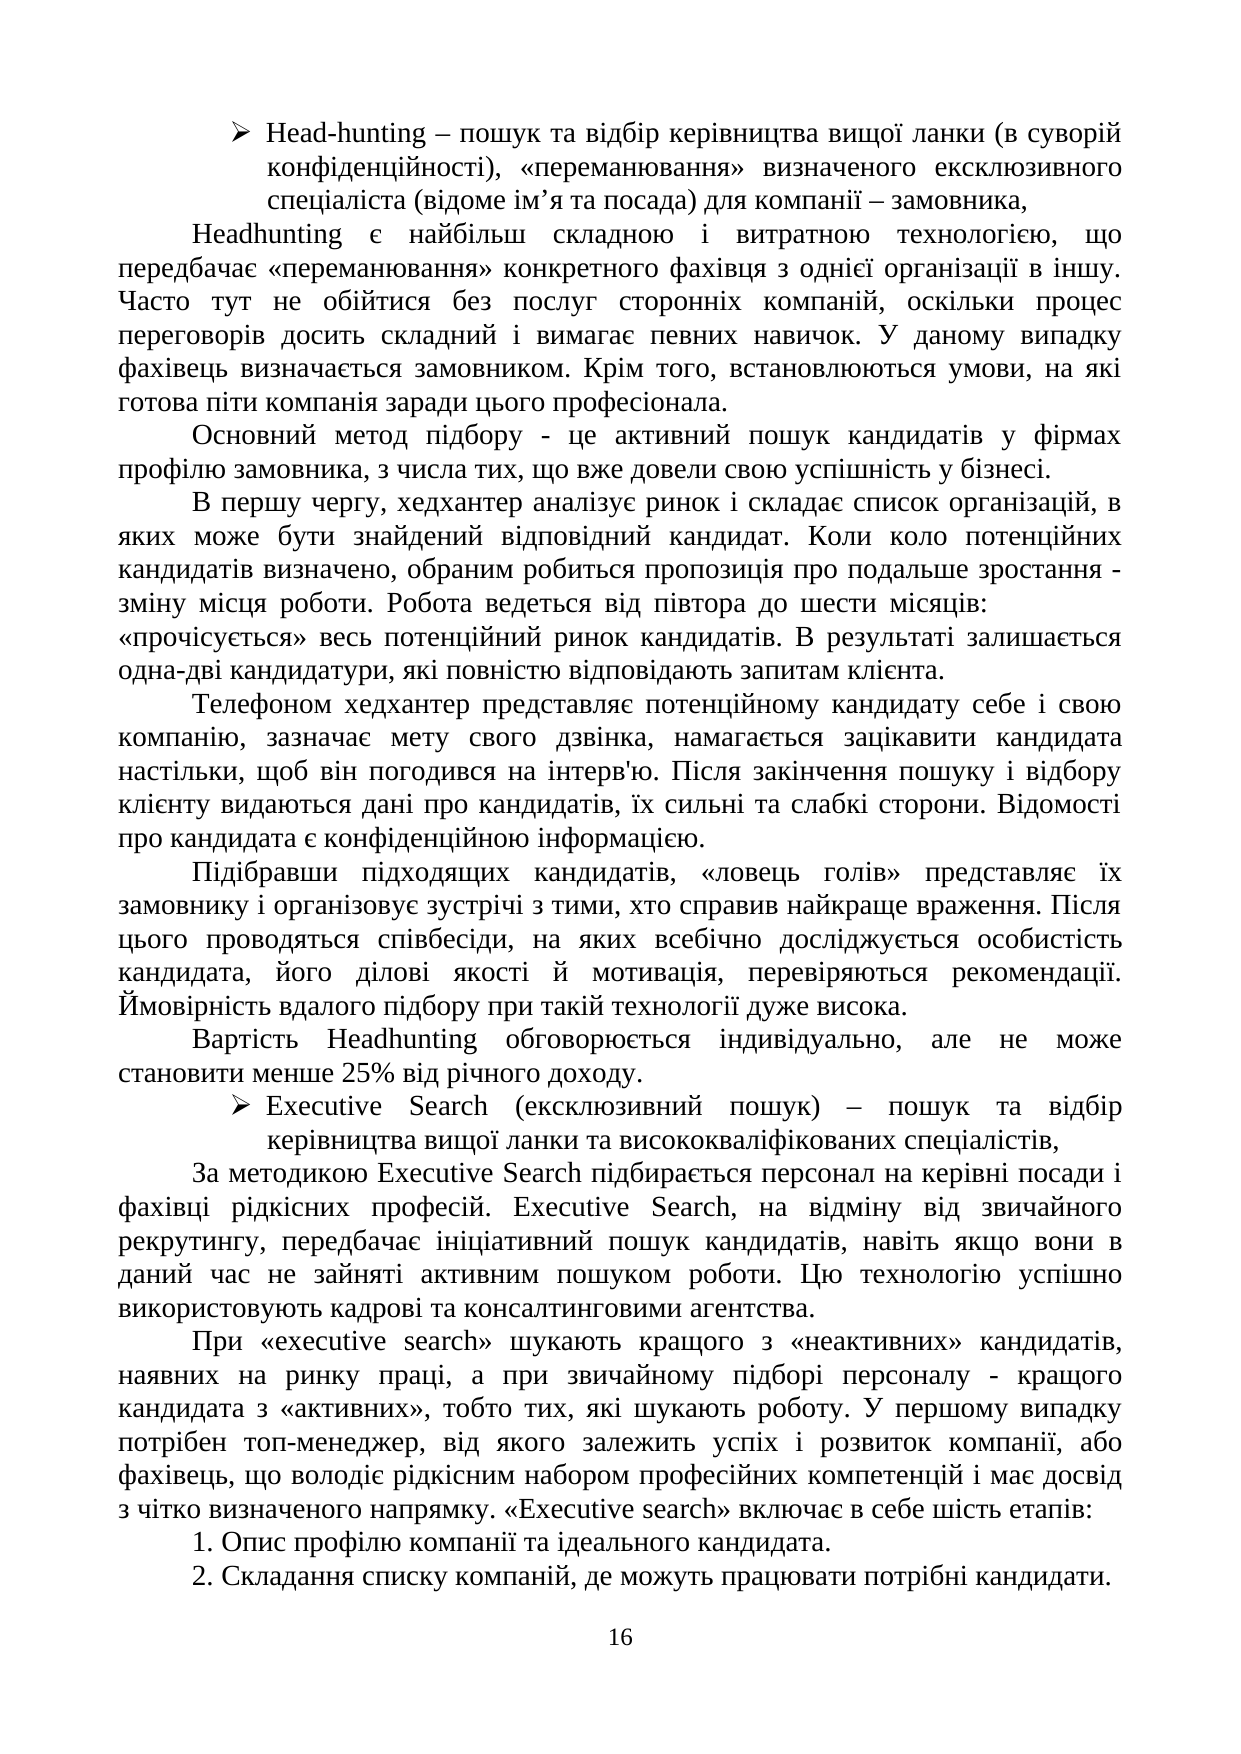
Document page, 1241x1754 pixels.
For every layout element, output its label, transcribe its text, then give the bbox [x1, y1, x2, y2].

list Складання списку компаній, де можуть працювати потрібні кандидати. [192, 1558, 1157, 1592]
text При «executive search» шукають кращого з «неактивних» кандидатів, наявних на ринку праці, а при звичайному підборі персоналу - кращого кандидата з «активних», тобто тих, які шукають роботу. У першому випадку потрібен топ-менеджер, від якого залежить успіх і розвиток компанії, або фахівець, що володіє рідкісним набором професійних компетенцій і має досвід з чітко визначеного напрямку. «Executive search» включає в себе шість етапів: [118, 1323, 1122, 1524]
text В першу чергу, хедхантер аналізує ринок і складає список організацій, в яких може бути знайдений відповідний кандидат. Коли коло потенційних кандидатів визначено, обраним робиться пропозиція про подальше зростання - зміну місця роботи. Робота ведеться від півтора до шести місяців: [118, 484, 1122, 619]
text «прочісується» весь потенційний ринок кандидатів. В результаті залишається одна-дві кандидатури, які повністю відповідають запитам клієнта. [118, 619, 1123, 686]
text Підібравши підходящих кандидатів, «ловець голів» представляє їх замовнику і організовує зустрічі з тими, хто справив найкраще враження. Після цього проводяться співбесіди, на яких всебічно досліджується особистість кандидата, його ділові якості й мотивація, перевіряються рекомендації. Ймовірність вдалого підбору при такій технології дуже висока. [118, 854, 1122, 1021]
list Executive Search (ексклюзивний пошук) – пошук та відбір керівництва вищої ланки та висококваліфікованих спеціалістів, [229, 1088, 1122, 1156]
list Head-hunting – пошук та відбір керівництва вищої ланки (в суворій конфіденційності), «переманювання» визначеного ексклюзивного спеціаліста (відоме ім’я та посада) для компанії – замовника, [229, 115, 1122, 216]
text Headhunting є найбільш складною і витратною технологією, що передбачає «переманювання» конкретного фахівця з однієї організації в іншу. Часто тут не обійтися без послуг сторонніх компаній, оскільки процес переговорів досить складний і вимагає певних навичок. У даному випадку фахівець визначається замовником. Крім того, встановлюються умови, на які готова піти компанія заради цього професіонала. [118, 216, 1122, 417]
list Опис профілю компанії та ідеального кандидата. [192, 1524, 1157, 1558]
text Вартість Headhunting обговорюється індивідуально, але не може становити менше 25% від річного доходу. [118, 1021, 1122, 1088]
text Телефоном хедхантер представляє потенційному кандидату себе і свою компанію, зазначає мету свого дзвінка, намагається зацікавити кандидата настільки, щоб він погодився на інтерв'ю. Після закінчення пошуку і відбору клієнту видаються дані про кандидатів, їх сильні та слабкі сторони. Відомості про кандидата є конфіденційною інформацією. [118, 686, 1122, 854]
text Основний метод підбору - це активний пошук кандидатів у фірмах профілю замовника, з числа тих, що вже довели свою успішність у бізнесі. [118, 417, 1122, 484]
text За методикою Executive Search підбирається персонал на керівні посади і фахівці рідкісних професій. Executive Search, на відміну від звичайного рекрутингу, передбачає ініціативний пошук кандидатів, навіть якщо вони в даний час не зайняті активним пошуком роботи. Цю технологію успішно використовують кадрові та консалтинговими агентства. [118, 1156, 1122, 1323]
